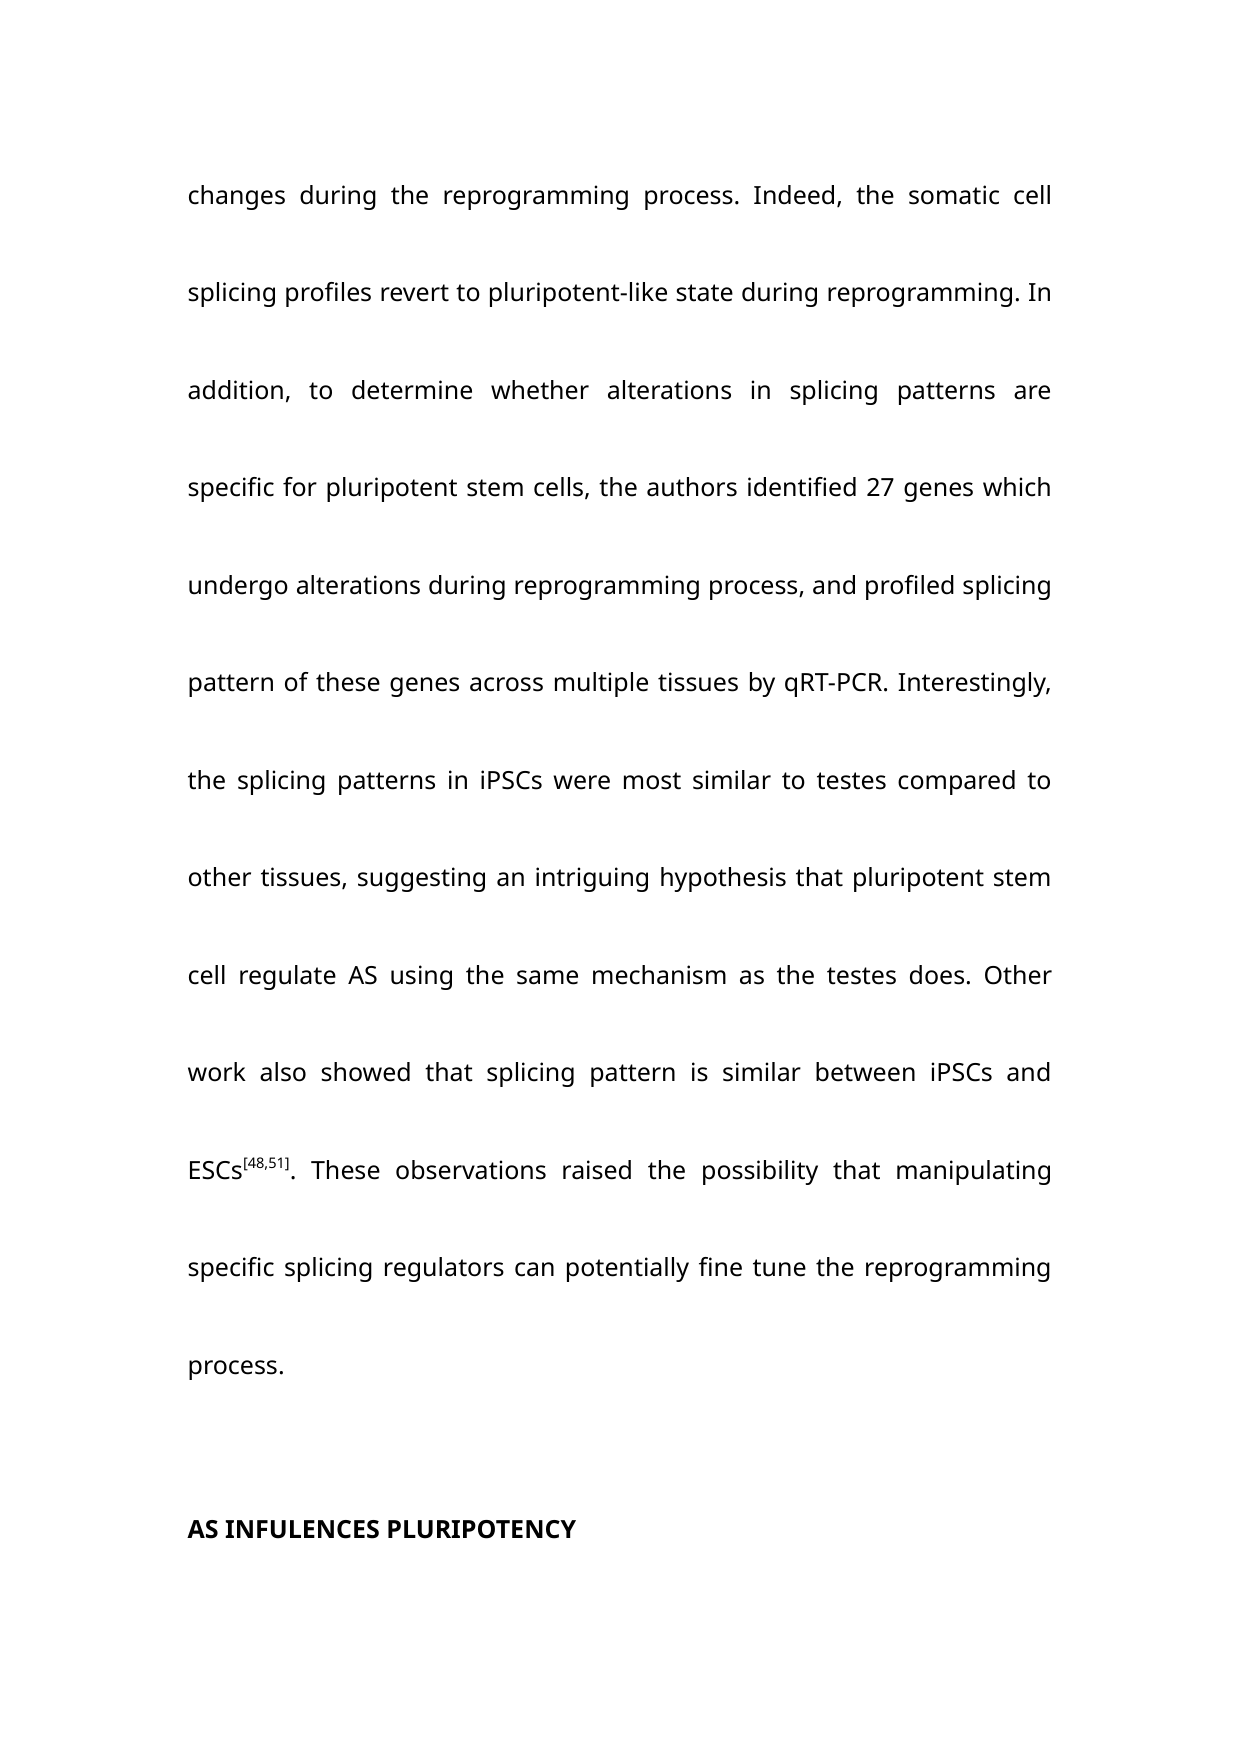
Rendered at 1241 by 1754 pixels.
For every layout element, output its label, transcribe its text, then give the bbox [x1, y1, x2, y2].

text AS INFULENCES PLURIPOTENCY [187, 1496, 1053, 1561]
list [187, 162, 1053, 1397]
